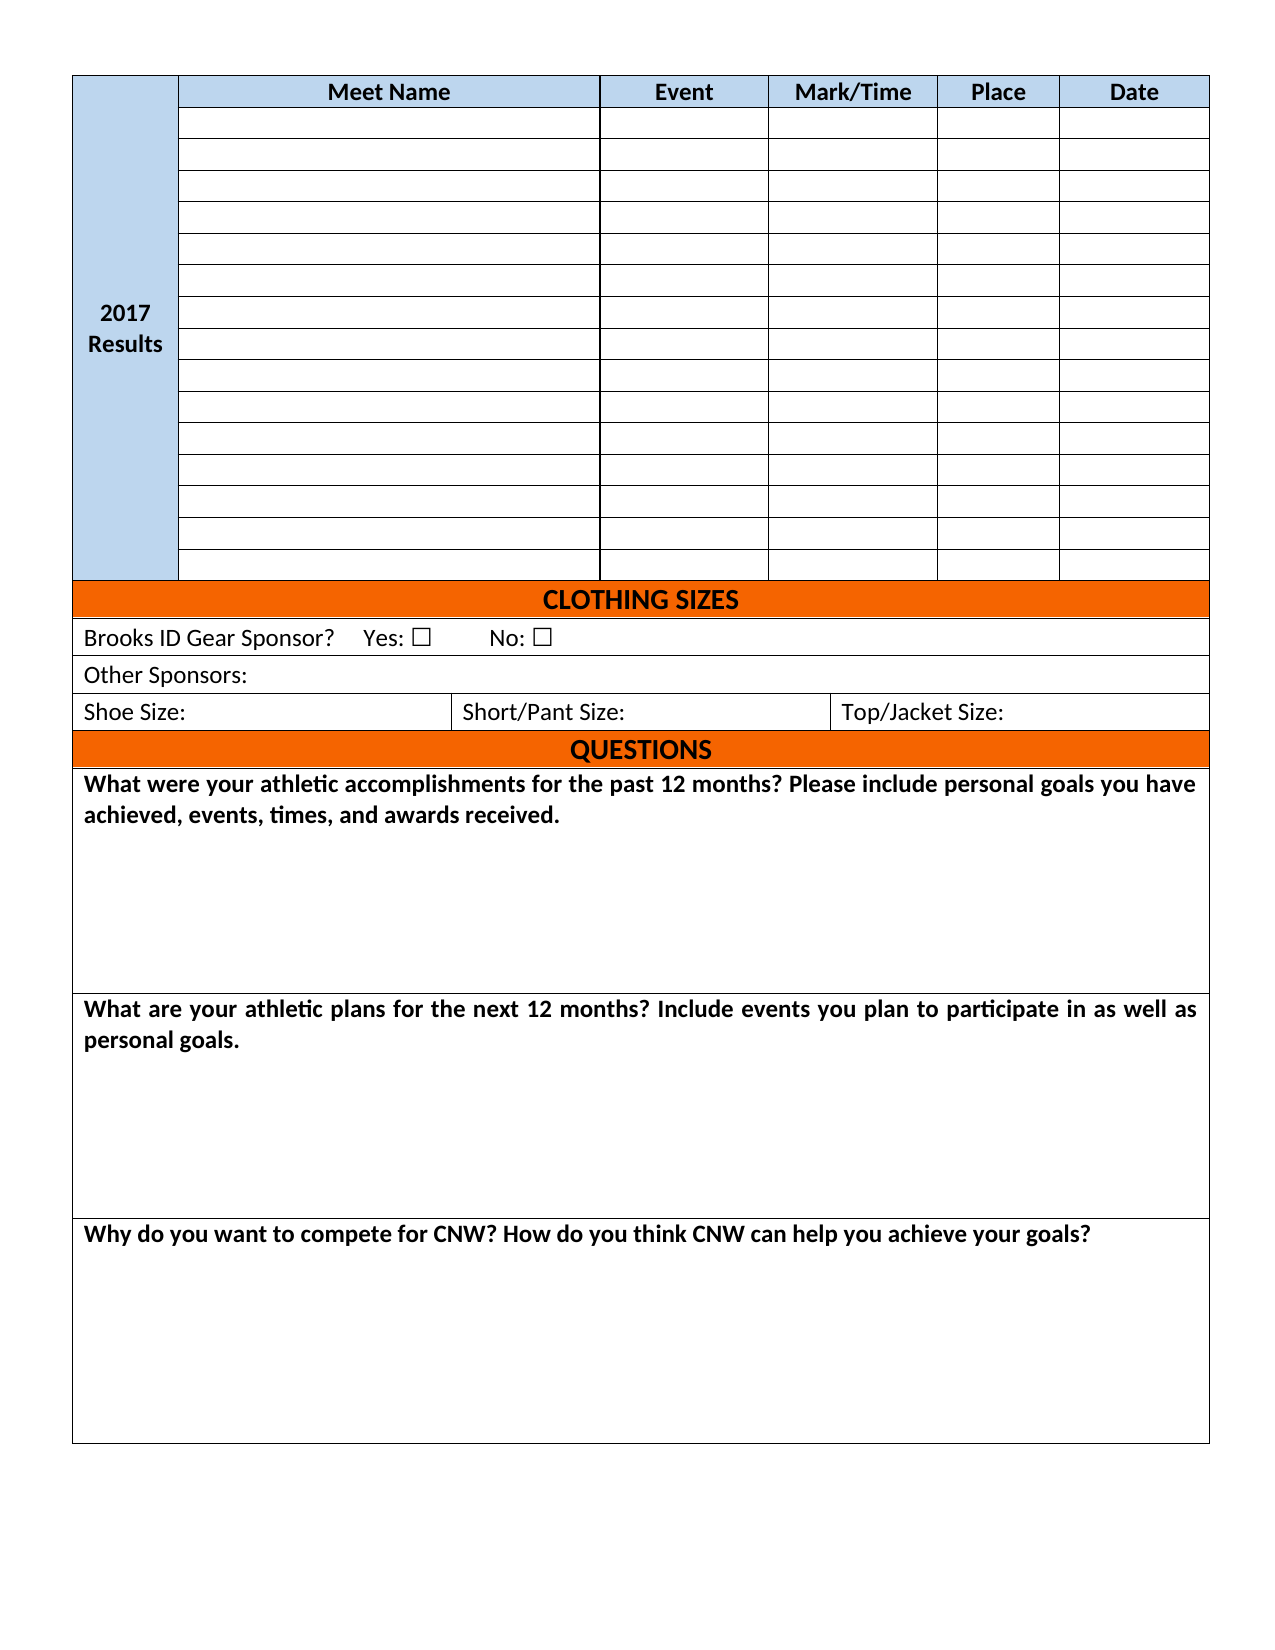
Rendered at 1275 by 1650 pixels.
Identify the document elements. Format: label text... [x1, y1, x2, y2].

table_cell [769, 423, 937, 454]
table_cell [601, 486, 768, 517]
table_cell Shoe Size: [73, 694, 451, 730]
table_cell [1060, 550, 1209, 580]
table_cell [1060, 139, 1209, 170]
table_cell [179, 202, 599, 233]
table_cell [1060, 108, 1209, 138]
table_cell [938, 139, 1059, 170]
table_cell [938, 108, 1059, 138]
table_cell [179, 360, 599, 391]
table_cell [601, 265, 768, 296]
table_cell [769, 486, 937, 517]
table_cell CLOTHING SIZES [73, 581, 1209, 617]
table_cell [601, 550, 768, 580]
table_cell [938, 171, 1059, 201]
table_cell Other Sponsors: [73, 656, 1209, 692]
table_cell Place [938, 76, 1059, 107]
table_cell [1060, 392, 1209, 422]
table_cell [769, 455, 937, 485]
table_cell [1060, 202, 1209, 233]
table_cell [601, 171, 768, 201]
table_cell [769, 139, 937, 170]
table_cell [601, 297, 768, 327]
table_cell [1060, 329, 1209, 359]
table_cell [938, 265, 1059, 296]
table_cell [938, 550, 1059, 580]
table_cell What were your athletic accomplishments for the past 12 months? Please include personal goals you have achieved, events, times, and awards received. [73, 769, 1209, 992]
table_cell [601, 360, 768, 391]
table_cell [938, 392, 1059, 422]
table_cell Date [1060, 76, 1209, 107]
table_cell [179, 550, 599, 580]
table_cell [179, 171, 599, 201]
table_cell Brooks ID Gear Sponsor? Yes: No: [73, 619, 1209, 655]
table_cell [769, 108, 937, 138]
table_cell [938, 329, 1059, 359]
table_cell [769, 392, 937, 422]
table_cell [601, 423, 768, 454]
table_cell [601, 108, 768, 138]
table_cell [938, 486, 1059, 517]
table_cell [1060, 171, 1209, 201]
table_cell [179, 297, 599, 327]
table_cell [601, 518, 768, 548]
table_cell [179, 486, 599, 517]
table_cell [601, 234, 768, 264]
table_cell Why do you want to compete for CNW? How do you think CNW can help you achieve your goals? [73, 1219, 1209, 1442]
table_cell [769, 265, 937, 296]
table_cell Event [601, 76, 768, 107]
table_cell [938, 423, 1059, 454]
table_cell Top/Jacket Size: [831, 694, 1209, 730]
table_cell [1060, 518, 1209, 548]
table_cell [1060, 455, 1209, 485]
table_cell [938, 455, 1059, 485]
table_cell [769, 202, 937, 233]
table_cell What are your athletic plans for the next 12 months? Include events you plan to participate in as well as personal goals. [73, 994, 1209, 1217]
table_cell [1060, 297, 1209, 327]
table_cell [179, 234, 599, 264]
table_cell [769, 329, 937, 359]
table_cell Meet Name [179, 76, 599, 107]
table_cell [601, 392, 768, 422]
table_cell [769, 550, 937, 580]
table_cell [1060, 486, 1209, 517]
table_cell [938, 297, 1059, 327]
table_cell [769, 171, 937, 201]
table_cell [179, 108, 599, 138]
table_cell [179, 455, 599, 485]
table_cell [179, 329, 599, 359]
table_cell [938, 234, 1059, 264]
table_cell [1060, 423, 1209, 454]
table_cell [601, 455, 768, 485]
table_cell [179, 265, 599, 296]
table_cell [601, 202, 768, 233]
table_cell QUESTIONS [73, 731, 1209, 767]
table_cell [1060, 360, 1209, 391]
table_cell [179, 423, 599, 454]
table_cell [938, 360, 1059, 391]
table_cell [769, 360, 937, 391]
table_cell 2017 Results [73, 76, 178, 580]
table_cell Mark/Time [769, 76, 937, 107]
table_cell [601, 139, 768, 170]
table_cell [769, 518, 937, 548]
table_cell [769, 297, 937, 327]
table_cell [769, 234, 937, 264]
table_cell [179, 392, 599, 422]
table_cell [601, 329, 768, 359]
table_cell [1060, 265, 1209, 296]
table_cell [938, 518, 1059, 548]
table_cell [179, 518, 599, 548]
table_cell [938, 202, 1059, 233]
table_cell [179, 139, 599, 170]
table_cell [1060, 234, 1209, 264]
table_cell Short/Pant Size: [452, 694, 830, 730]
